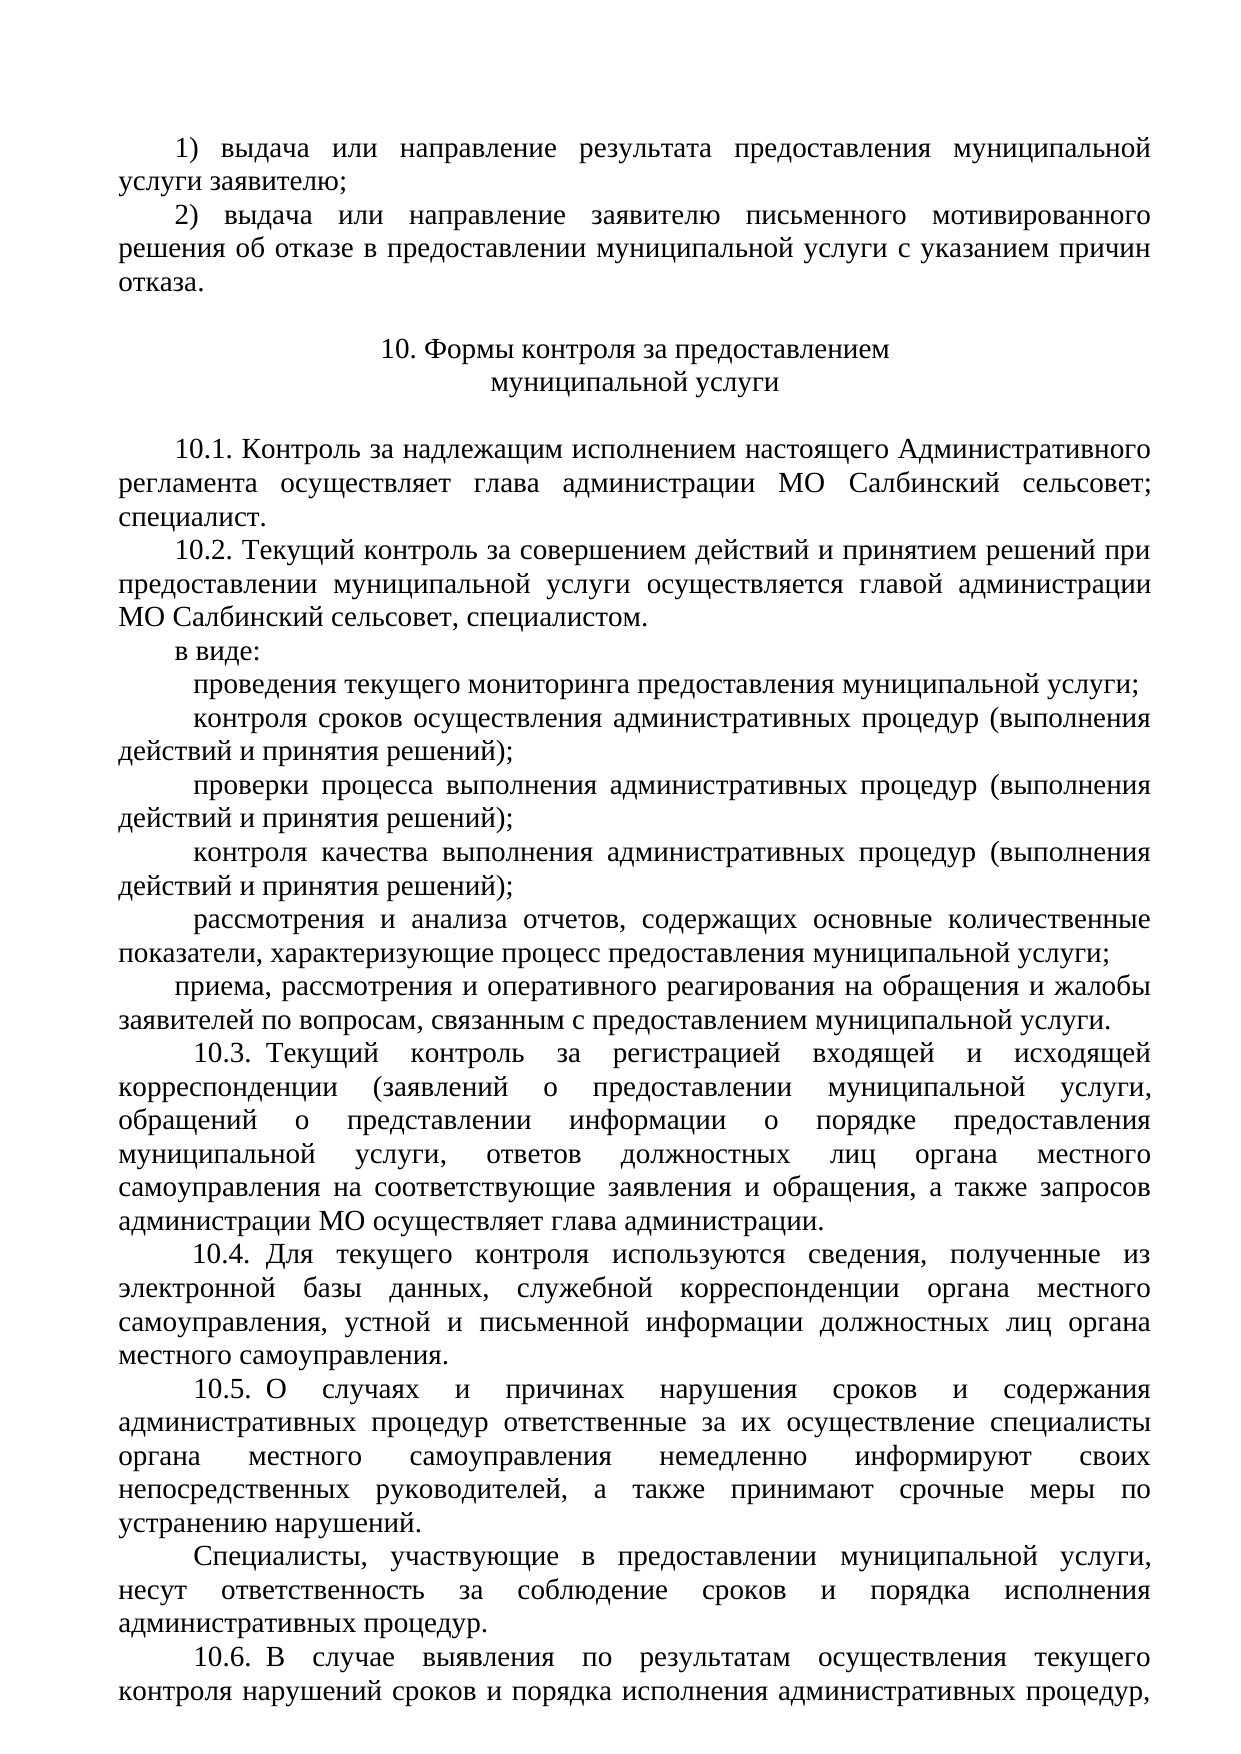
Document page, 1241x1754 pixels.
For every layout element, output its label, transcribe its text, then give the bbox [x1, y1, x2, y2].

text Специалисты, участвующие в предоставлении муниципальной услуги, несут ответственность за соблюдение сроков и порядка исполнения административных процедур. [118, 1538, 1152, 1639]
text рассмотрения и анализа отчетов, содержащих основные количественные показатели, характеризующие процесс предоставления муниципальной услуги; [118, 901, 1152, 968]
text проведения текущего мониторинга предоставления муниципальной услуги; [118, 666, 1152, 700]
text 2) выдача или направление заявителю письменного мотивированного решения об отказе в предоставлении муниципальной услуги с указанием причин отказа. [118, 197, 1152, 297]
text контроля качества выполнения административных процедур (выполнения действий и принятия решений); [118, 834, 1152, 901]
text 1) выдача или направление результата предоставления муниципальной услуги заявителю; [118, 130, 1152, 197]
text 10. Формы контроля за предоставлением [118, 331, 1152, 364]
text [118, 1639, 1152, 1706]
text контроля сроков осуществления административных процедур (выполнения действий и принятия решений); [118, 700, 1152, 767]
text 10.1. Контроль за надлежащим исполнением настоящего Административного регламента осуществляет глава администрации МО Салбинский сельсовет; специалист. [118, 432, 1152, 532]
text проверки процесса выполнения административных процедур (выполнения действий и принятия решений); [118, 767, 1152, 834]
text 10.3. Текущий контроль за регистрацией входящей и исходящей корреспонденции (заявлений о предоставлении муниципальной услуги, обращений о представлении информации о порядке предоставления муниципальной услуги, ответов должностных лиц органа местного самоуправления на соответствующие заявления и обращения, а также запросов администрации МО осуществляет глава администрации. [118, 1035, 1152, 1237]
text 10.4. Для текущего контроля используются сведения, полученные из электронной базы данных, служебной корреспонденции органа местного самоуправления, устной и письменной информации должностных лиц органа местного самоуправления. [118, 1237, 1152, 1371]
text в виде: [118, 633, 1152, 666]
text муниципальной услуги [118, 364, 1152, 398]
text 10.5. О случаях и причинах нарушения сроков и содержания административных процедур ответственные за их осуществление специалисты органа местного самоуправления немедленно информируют своих непосредственных руководителей, а также принимают срочные меры по устранению нарушений. [118, 1371, 1152, 1538]
text 10.2. Текущий контроль за совершением действий и принятием решений при предоставлении муниципальной услуги осуществляется главой администрации МО Салбинский сельсовет, специалистом. [118, 532, 1152, 633]
text приема, рассмотрения и оперативного реагирования на обращения и жалобы заявителей по вопросам, связанным с предоставлением муниципальной услуги. [118, 968, 1152, 1035]
